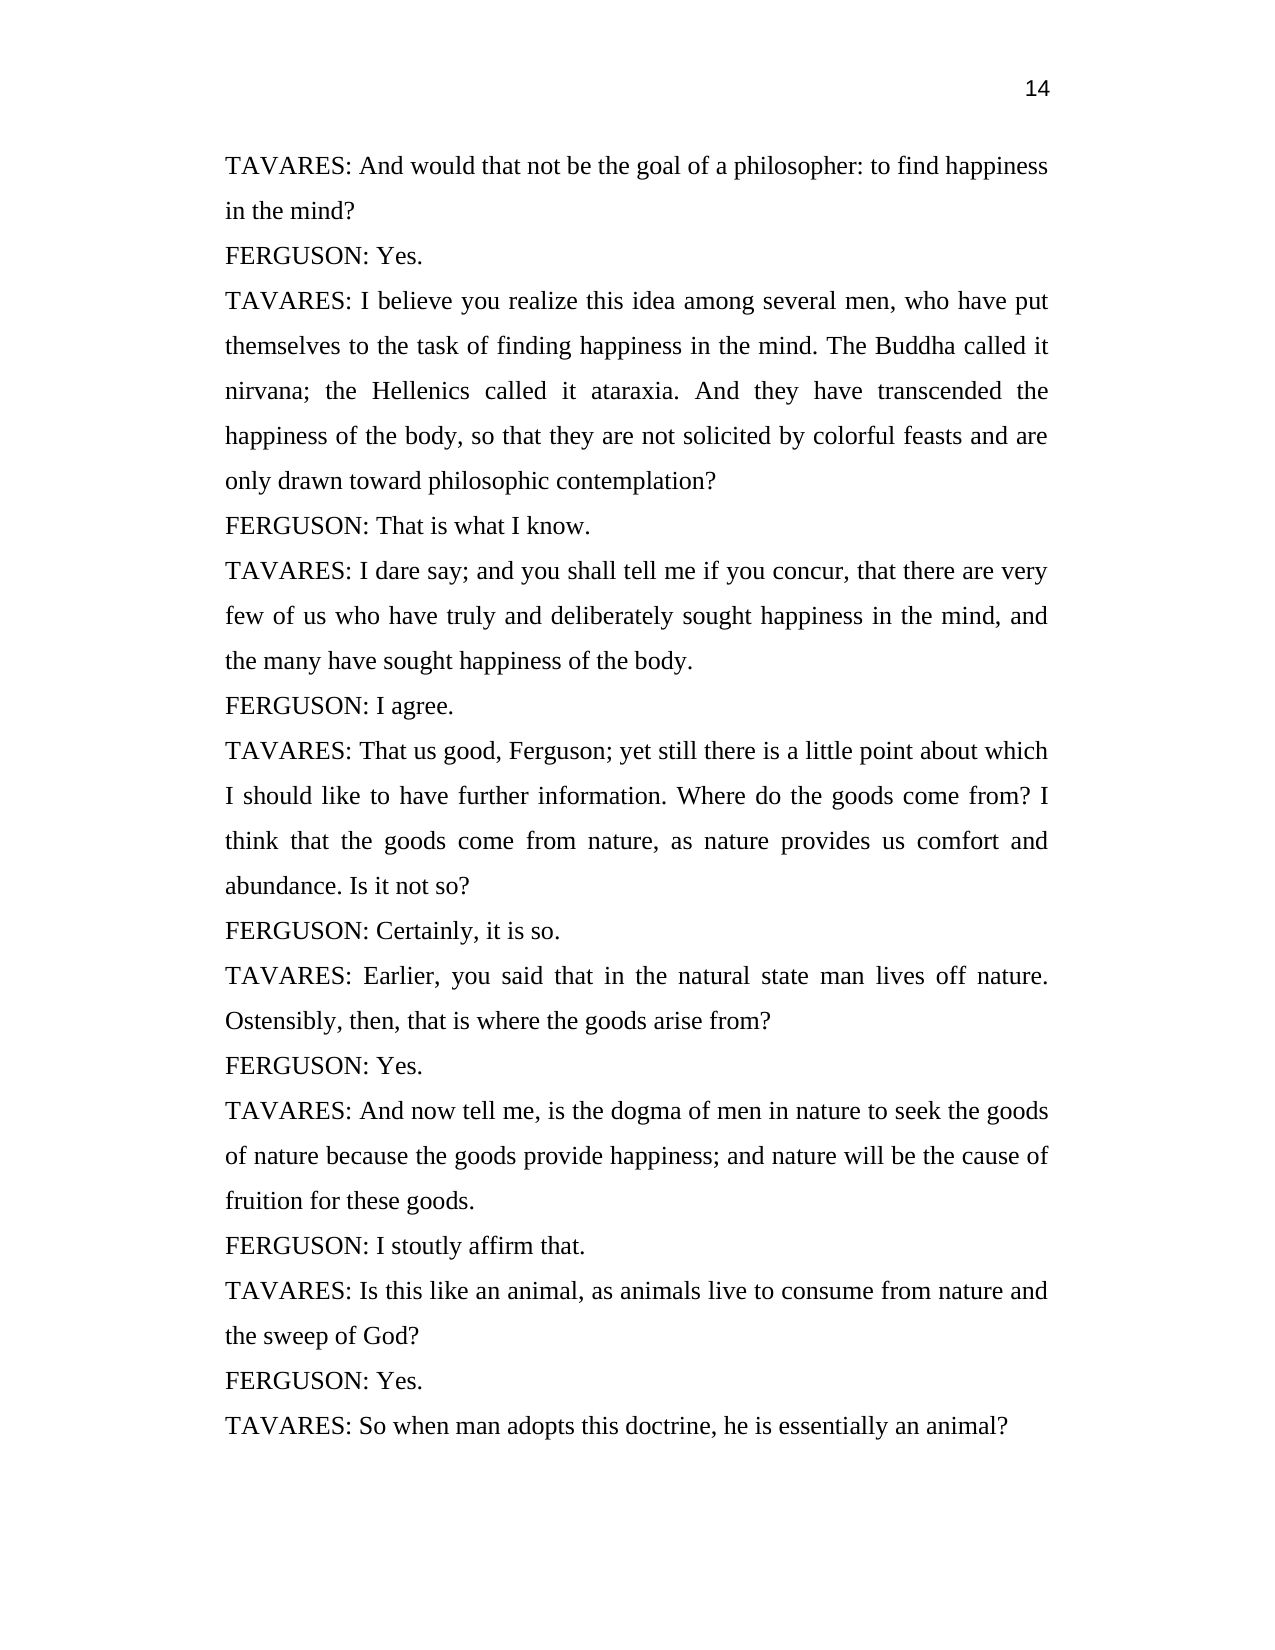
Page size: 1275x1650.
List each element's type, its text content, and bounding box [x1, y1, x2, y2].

text TAVARES: That us good, Ferguson; yet still there is a little point about which I should like to have further information. Where do the goods come from? I think that the goods come from nature, as nature provides us comfort and abundance. Is it not so? [225, 735, 1050, 900]
text TAVARES: I dare say; and you shall tell me if you concur, that there are very few of us who have truly and deliberately sought happiness in the mind, and the many have sought happiness of the body. [225, 555, 1050, 675]
text TAVARES: Is this like an animal, as animals live to consume from nature and the sweep of God? [225, 1275, 1050, 1350]
text TAVARES: So when man adopts this doctrine, he is essentially an animal? [225, 1410, 1050, 1440]
text FERGUSON: That is what I know. [225, 510, 1050, 540]
text FERGUSON: Yes. [225, 1050, 1050, 1080]
text FERGUSON: Yes. [225, 1365, 1050, 1395]
text TAVARES: I believe you realize this idea among several men, who have put themselves to the task of finding happiness in the mind. The Buddha called it nirvana; the Hellenics called it ataraxia. And they have transcended the happiness of the body, so that they are not solicited by colorful feasts and are only drawn toward philosophic contemplation? [225, 285, 1050, 495]
text FERGUSON: Certainly, it is so. [225, 915, 1050, 945]
text TAVARES: And now tell me, is the dogma of men in nature to seek the goods of nature because the goods provide happiness; and nature will be the cause of fruition for these goods. [225, 1095, 1050, 1215]
text FERGUSON: I agree. [225, 690, 1050, 720]
text TAVARES: Earlier, you said that in the natural state man lives off nature. Ostensibly, then, that is where the goods arise from? [225, 960, 1050, 1035]
text FERGUSON: Yes. [225, 240, 1050, 270]
text TAVARES: And would that not be the goal of a philosopher: to find happiness in the mind? [225, 150, 1050, 225]
text FERGUSON: I stoutly affirm that. [225, 1230, 1050, 1260]
